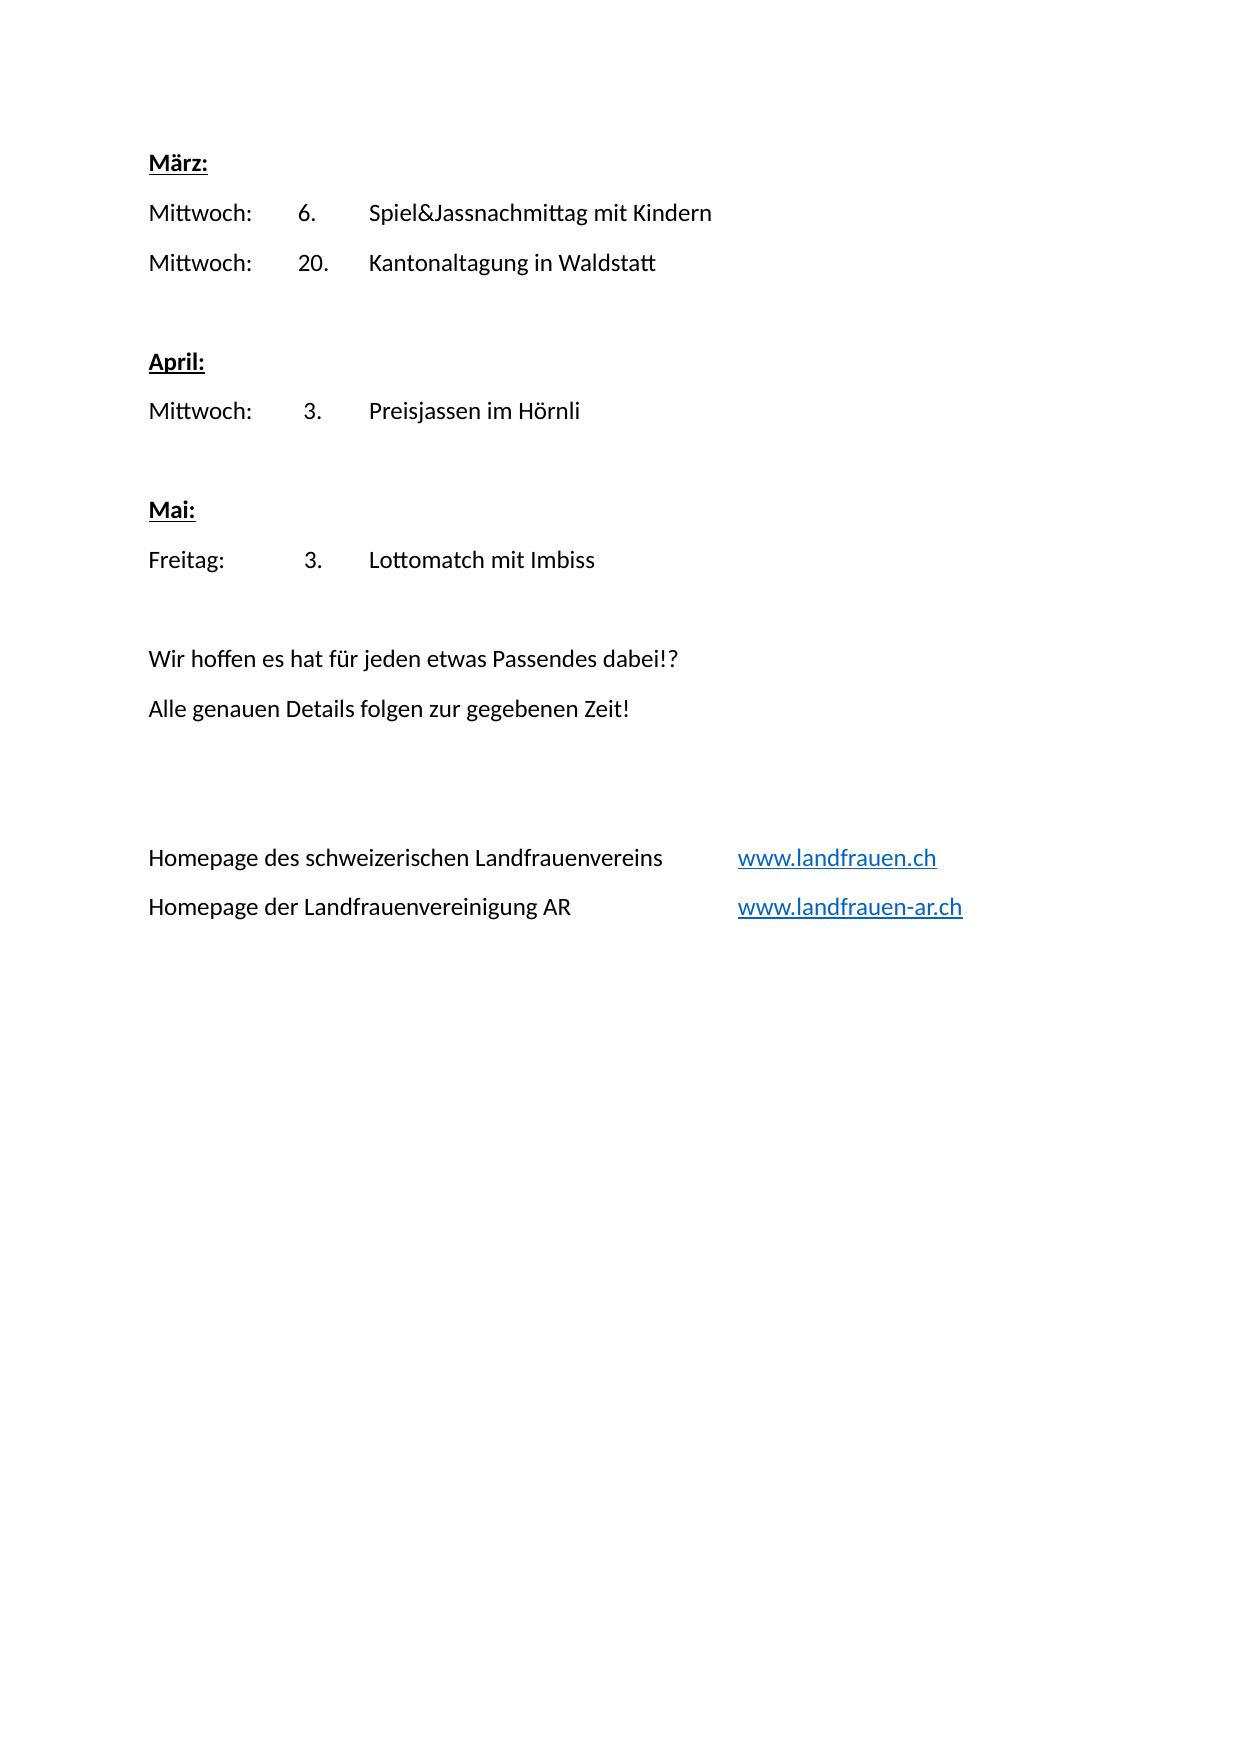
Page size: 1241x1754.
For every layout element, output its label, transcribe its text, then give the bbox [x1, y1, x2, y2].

text Homepage der Landfrauenvereinigung AR www.landfrauen-ar.ch [148, 891, 1093, 922]
text Alle genauen Details folgen zur gegebenen Zeit! [148, 693, 1093, 723]
text April: [148, 346, 1093, 376]
text Homepage des schweizerischen Landfrauenvereins www.landfrauen.ch [148, 842, 1093, 872]
text Mittwoch: 20. Kantonaltagung in Waldstatt [148, 247, 1093, 277]
text Mai: [148, 495, 1093, 525]
text Mittwoch: 3. Preisjassen im Hörnli [148, 396, 1093, 426]
text März: [148, 148, 1093, 178]
text Wir hoffen es hat für jeden etwas Passendes dabei!? [148, 643, 1093, 674]
text Mittwoch: 6. Spiel&Jassnachmittag mit Kindern [148, 197, 1093, 228]
text Freitag: 3. Lottomatch mit Imbiss [148, 544, 1093, 575]
